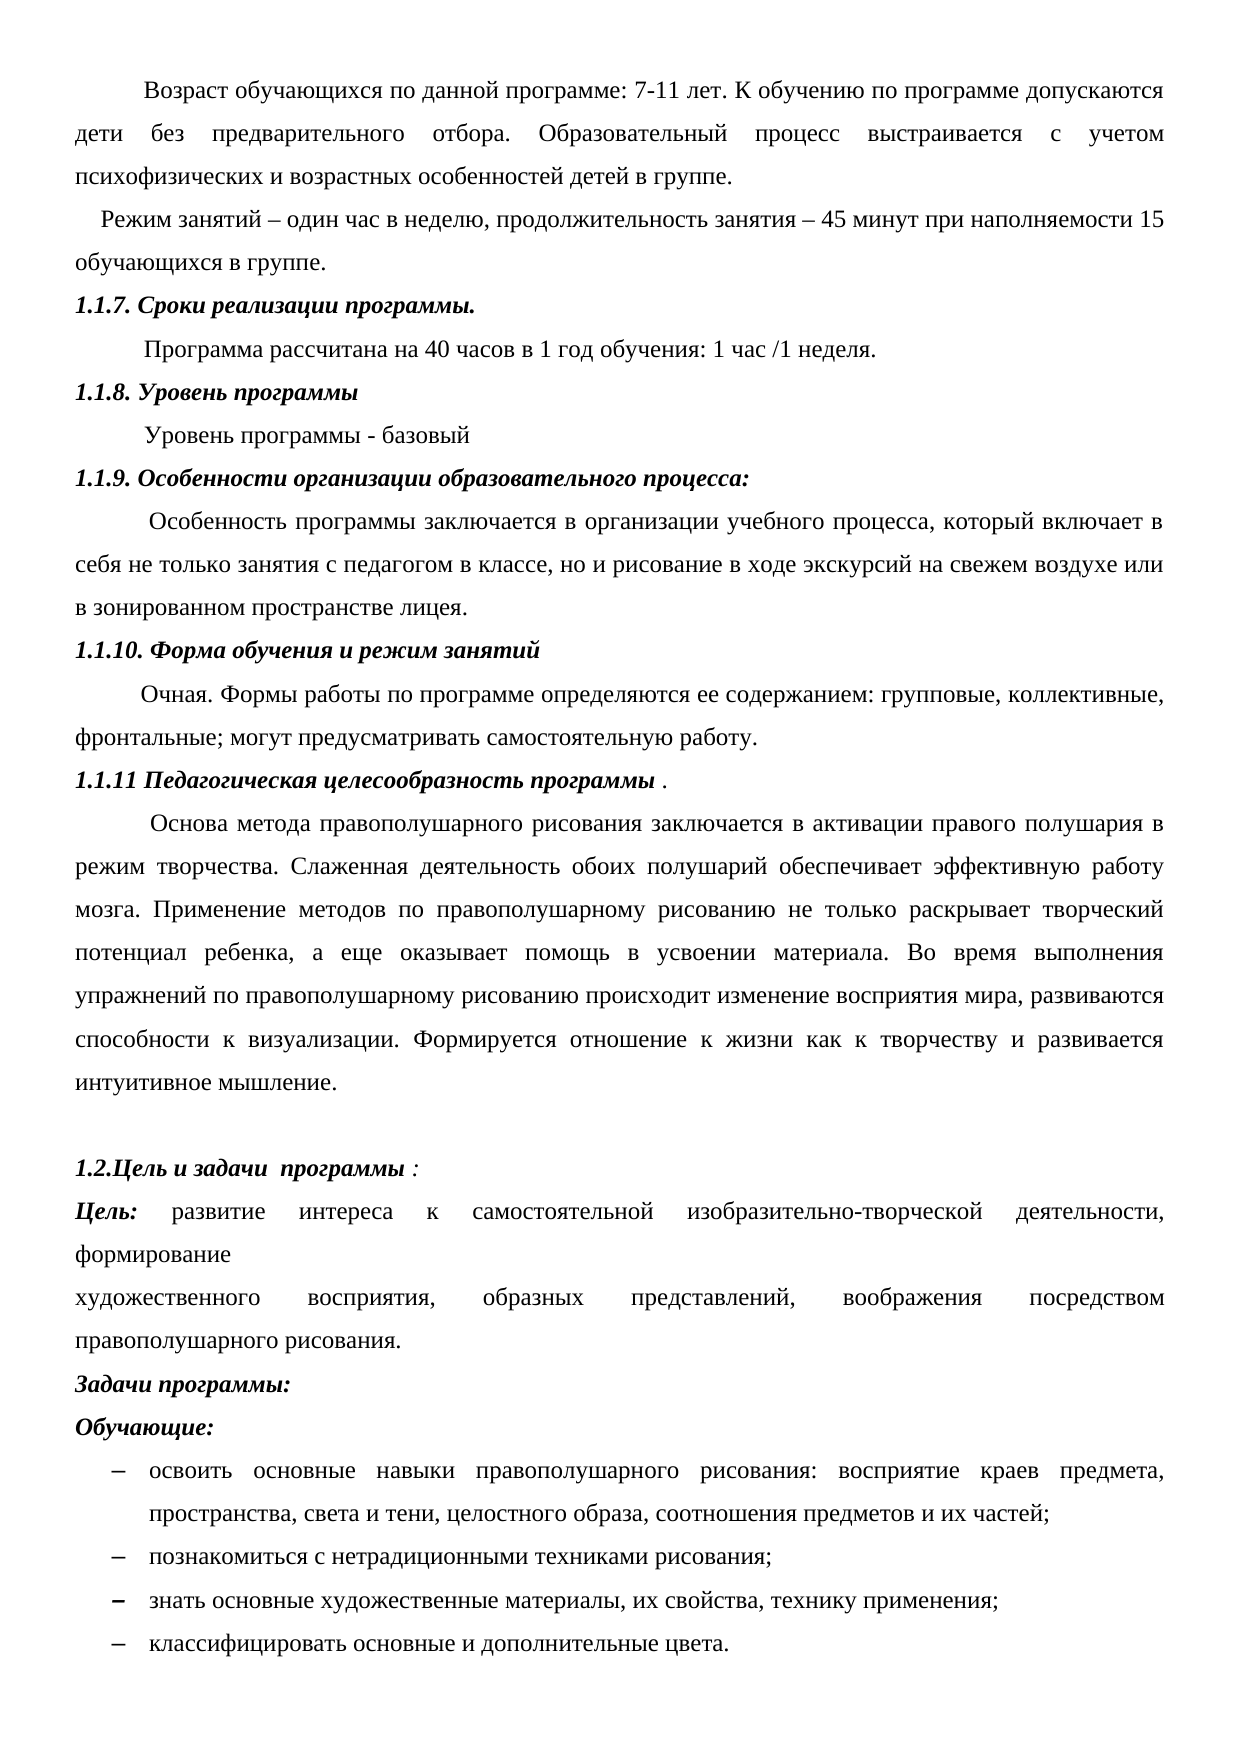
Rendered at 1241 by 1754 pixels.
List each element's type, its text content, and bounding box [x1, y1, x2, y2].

text Режим занятий – один час в неделю, продолжительность занятия – 45 минут при наполняемости 15 обучающихся в группе. [75, 204, 1165, 276]
list освоить основные навыки правополушарного рисования: восприятие краев предмета, пространства, света и тени, целостного образа, соотношения предметов и их частей; [111, 1455, 1165, 1527]
text 1.1.10. Форма обучения и режим занятий [75, 636, 1165, 664]
text Особенность программы заключается в организации учебного процесса, который включает в себя не только занятия с педагогом в классе, но и рисование в ходе экскурсий на свежем воздухе или в зонированном пространстве лицея. [75, 506, 1165, 621]
text Основа метода правополушарного рисования заключается в активации правого полушария в режим творчества. Слаженная деятельность обоих полушарий обеспечивает эффективную работу мозга. Применение методов по правополушарному рисованию не только раскрывает творческий потенциал ребенка, а еще оказывает помощь в усвоении материала. Во время выполнения упражнений по правополушарному рисованию происходит изменение восприятия мира, развиваются способности к визуализации. Формируется отношение к жизни как к творчеству и развивается интуитивное мышление. [75, 808, 1165, 1096]
text Программа рассчитана на 40 часов в 1 год обучения: 1 час /1 неделя. [75, 334, 1163, 362]
text Цель: развитие интереса к самостоятельной изобразительно-творческой деятельности, формирование [75, 1196, 1165, 1268]
text 1.1.7. Сроки реализации программы. [75, 291, 1165, 319]
text 1.1.8. Уровень программы [75, 377, 1165, 406]
text 1.1.9. Особенности организации образовательного процесса: [75, 463, 1165, 492]
text Возраст обучающихся по данной программе: 7-11 лет. К обучению по программе допускаются дети без предварительного отбора. Образовательный процесс выстраивается с учетом психофизических и возрастных особенностей детей в группе. [75, 75, 1165, 190]
text Уровень программы - базовый [75, 420, 1165, 449]
text художественного восприятия, образных представлений, воображения посредством правополушарного рисования. [75, 1282, 1165, 1354]
list познакомиться с нетрадиционными техниками рисования; [111, 1541, 1165, 1570]
text 1.1.11 Педагогическая целесообразность программы . [75, 765, 1165, 794]
text Обучающие: [75, 1412, 1165, 1441]
list классифицировать основные и дополнительные цвета. [111, 1628, 1165, 1657]
text Задачи программы: [75, 1369, 1165, 1397]
text Очная. Формы работы по программе определяются ее содержанием: групповые, коллективные, фронтальные; могут предусматривать самостоятельную работу. [75, 679, 1165, 751]
text 1.2.Цель и задачи программы : [75, 1153, 1165, 1182]
list знать основные художественные материалы, их свойства, технику применения; [111, 1584, 1165, 1613]
